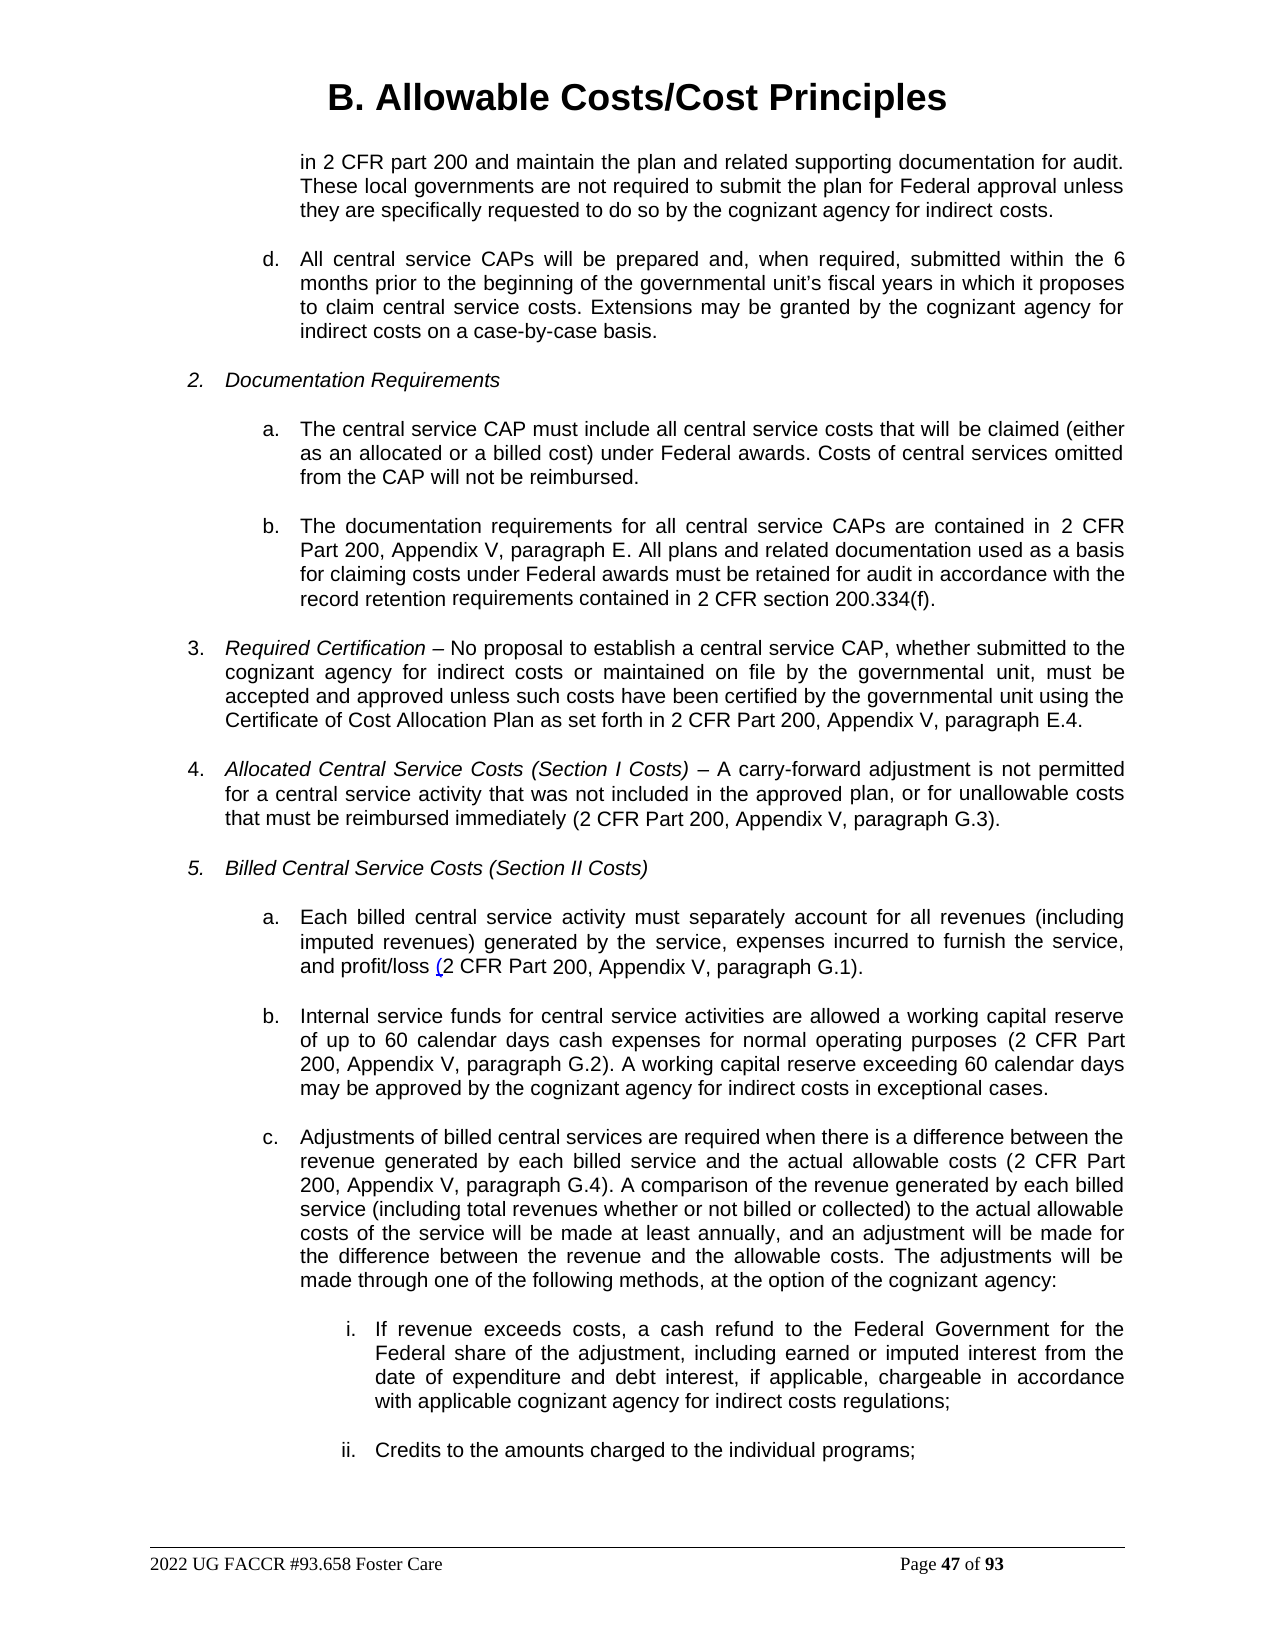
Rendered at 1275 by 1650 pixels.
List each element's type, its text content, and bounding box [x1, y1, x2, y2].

list If revenue exceeds costs, a cash refund to the Federal Government for the Federal share of the adjustment, including earned or imputed interest from the date of expenditure and debt interest, if applicable, chargeable in accordance with applicable cognizant agency for indirect costs regulations; [356, 1317, 1125, 1413]
list All central service CAPs will be prepared and, when required, submitted within the 6 months prior to the beginning of the governmental unit’s fiscal years in which it proposes to claim central service costs. Extensions may be granted by the cognizant agency for indirect costs on a case-by-case basis. [262, 247, 1125, 343]
list Billed Central Service Costs (Section II Costs) [187, 856, 1125, 879]
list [262, 150, 1125, 222]
list Documentation Requirements [187, 368, 1125, 392]
list Credits to the amounts charged to the individual programs; [356, 1438, 1125, 1462]
list Required Certification – No proposal to establish a central service CAP, whether submitted to the cognizant agency for indirect costs or maintained on file by the governmental unit, must be accepted and approved unless such costs have been certified by the governmental unit using the Certificate of Cost Allocation Plan as set forth in 2 CFR Part 200, Appendix V, paragraph E.4. [187, 636, 1125, 731]
list Each billed central service activity must separately account for all revenues (including imputed revenues) generated by the service, expenses incurred to furnish the service, and profit/loss (2 CFR Part 200, Appendix V, paragraph G.1). [262, 904, 1125, 979]
list The documentation requirements for all central service CAPs are contained in 2 CFR Part 200, Appendix V, paragraph E. All plans and related documentation used as a basis for claiming costs under Federal awards must be retained for audit in accordance with the record retention requirements contained in 2 CFR section 200.334(f). [262, 513, 1125, 611]
list Allocated Central Service Costs (Section I Costs) – A carry-forward adjustment is not permitted for a central service activity that was not included in the approved plan, or for unallowable costs that must be reimbursed immediately (2 CFR Part 200, Appendix V, paragraph G.3). [187, 756, 1125, 831]
list The central service CAP must include all central service costs that will be claimed (either as an allocated or a billed cost) under Federal awards. Costs of central services omitted from the CAP will not be reimbursed. [262, 417, 1125, 488]
list Adjustments of billed central services are required when there is a difference between the revenue generated by each billed service and the actual allowable costs (2 CFR Part 200, Appendix V, paragraph G.4). A comparison of the revenue generated by each billed service (including total revenues whether or not billed or collected) to the actual allowable costs of the service will be made at least annually, and an adjustment will be made for the difference between the revenue and the allowable costs. The adjustments will be made through one of the following methods, at the option of the cognizant agency: [262, 1124, 1125, 1292]
list Internal service funds for central service activities are allowed a working capital reserve of up to 60 calendar days cash expenses for normal operating purposes (2 CFR Part 200, Appendix V, paragraph G.2). A working capital reserve exceeding 60 calendar days may be approved by the cognizant agency for indirect costs in exceptional cases. [262, 1004, 1125, 1099]
